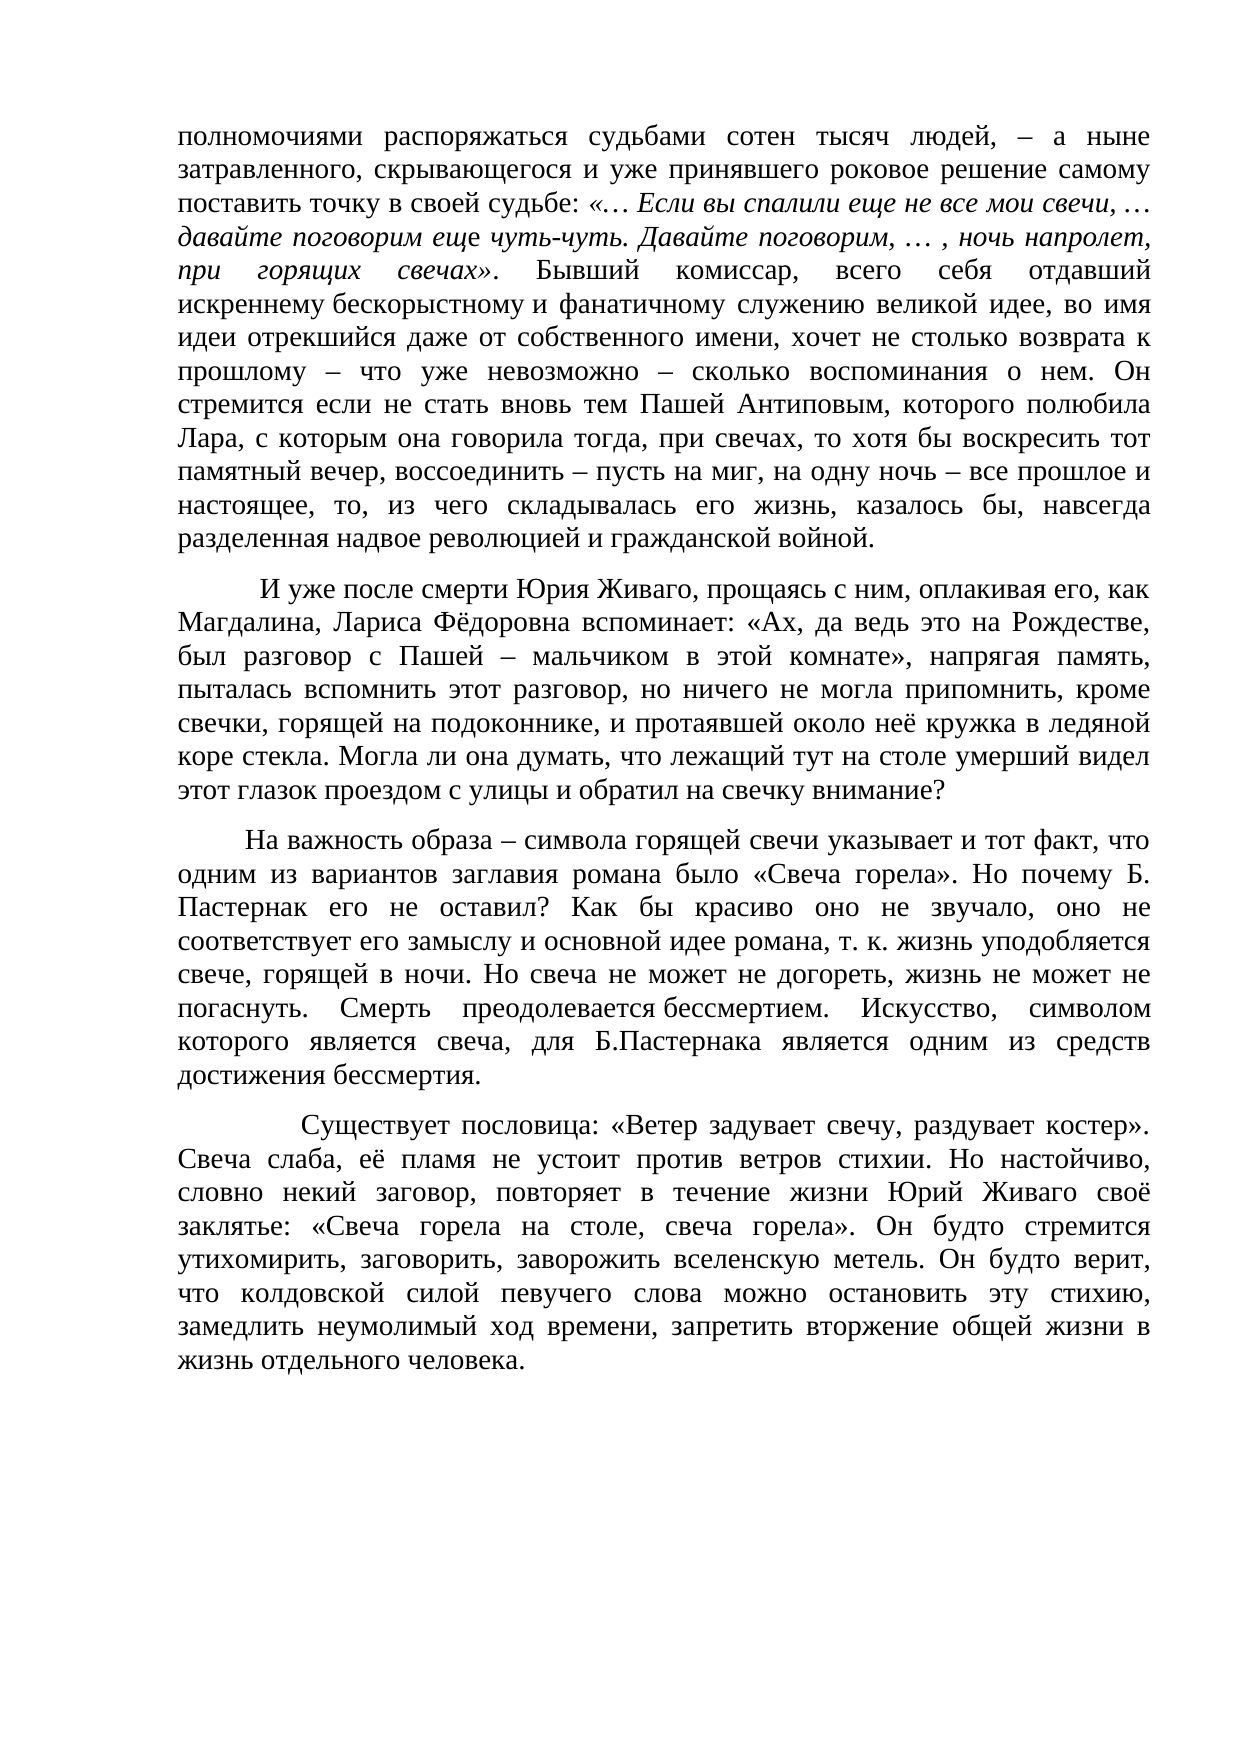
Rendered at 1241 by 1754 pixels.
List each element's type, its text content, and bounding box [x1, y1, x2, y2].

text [177, 118, 1152, 554]
text На важность образа – символа горящей свечи указывает и тот факт, что одним из вариантов заглавия романа было «Свеча горела». Но почему Б. Пастернак его не оставил? Как бы красиво оно не звучало, оно не соответствует его замыслу и основной идее романа, т. к. жизнь уподобляется свече, горящей в ночи. Но свеча не может не догореть, жизнь не может не погаснуть. Смерть преодолевается бессмертием. Искусство, символом которого является свеча, для Б.Пастернака является одним из средств достижения бессмертия. [177, 822, 1152, 1091]
text Существует пословица: «Ветер задувает свечу, раздувает костер». Свеча слаба, её пламя не устоит против ветров стихии. Но настойчиво, словно некий заговор, повторяет в течение жизни Юрий Живаго своё заклятье: «Свеча горела на столе, свеча горела». Он будто стремится утихомирить, заговорить, заворожить вселенскую метель. Он будто верит, что колдовской силой певучего слова можно остановить эту стихию, замедлить неумолимый ход времени, запретить вторжение общей жизни в жизнь отдельного человека. [177, 1107, 1152, 1376]
text И уже после смерти Юрия Живаго, прощаясь с ним, оплакивая его, как Магдалина, Лариса Фёдоровна вспоминает: «Ах, да ведь это на Рождестве, был разговор с Пашей – мальчиком в этой комнате», напрягая память, пыталась вспомнить этот разговор, но ничего не могла припомнить, кроме свечки, горящей на подоконнике, и протаявшей около неё кружка в ледяной коре стекла. Могла ли она думать, что лежащий тут на столе умерший видел этот глазок проездом с улицы и обратил на свечку внимание? [177, 571, 1152, 806]
